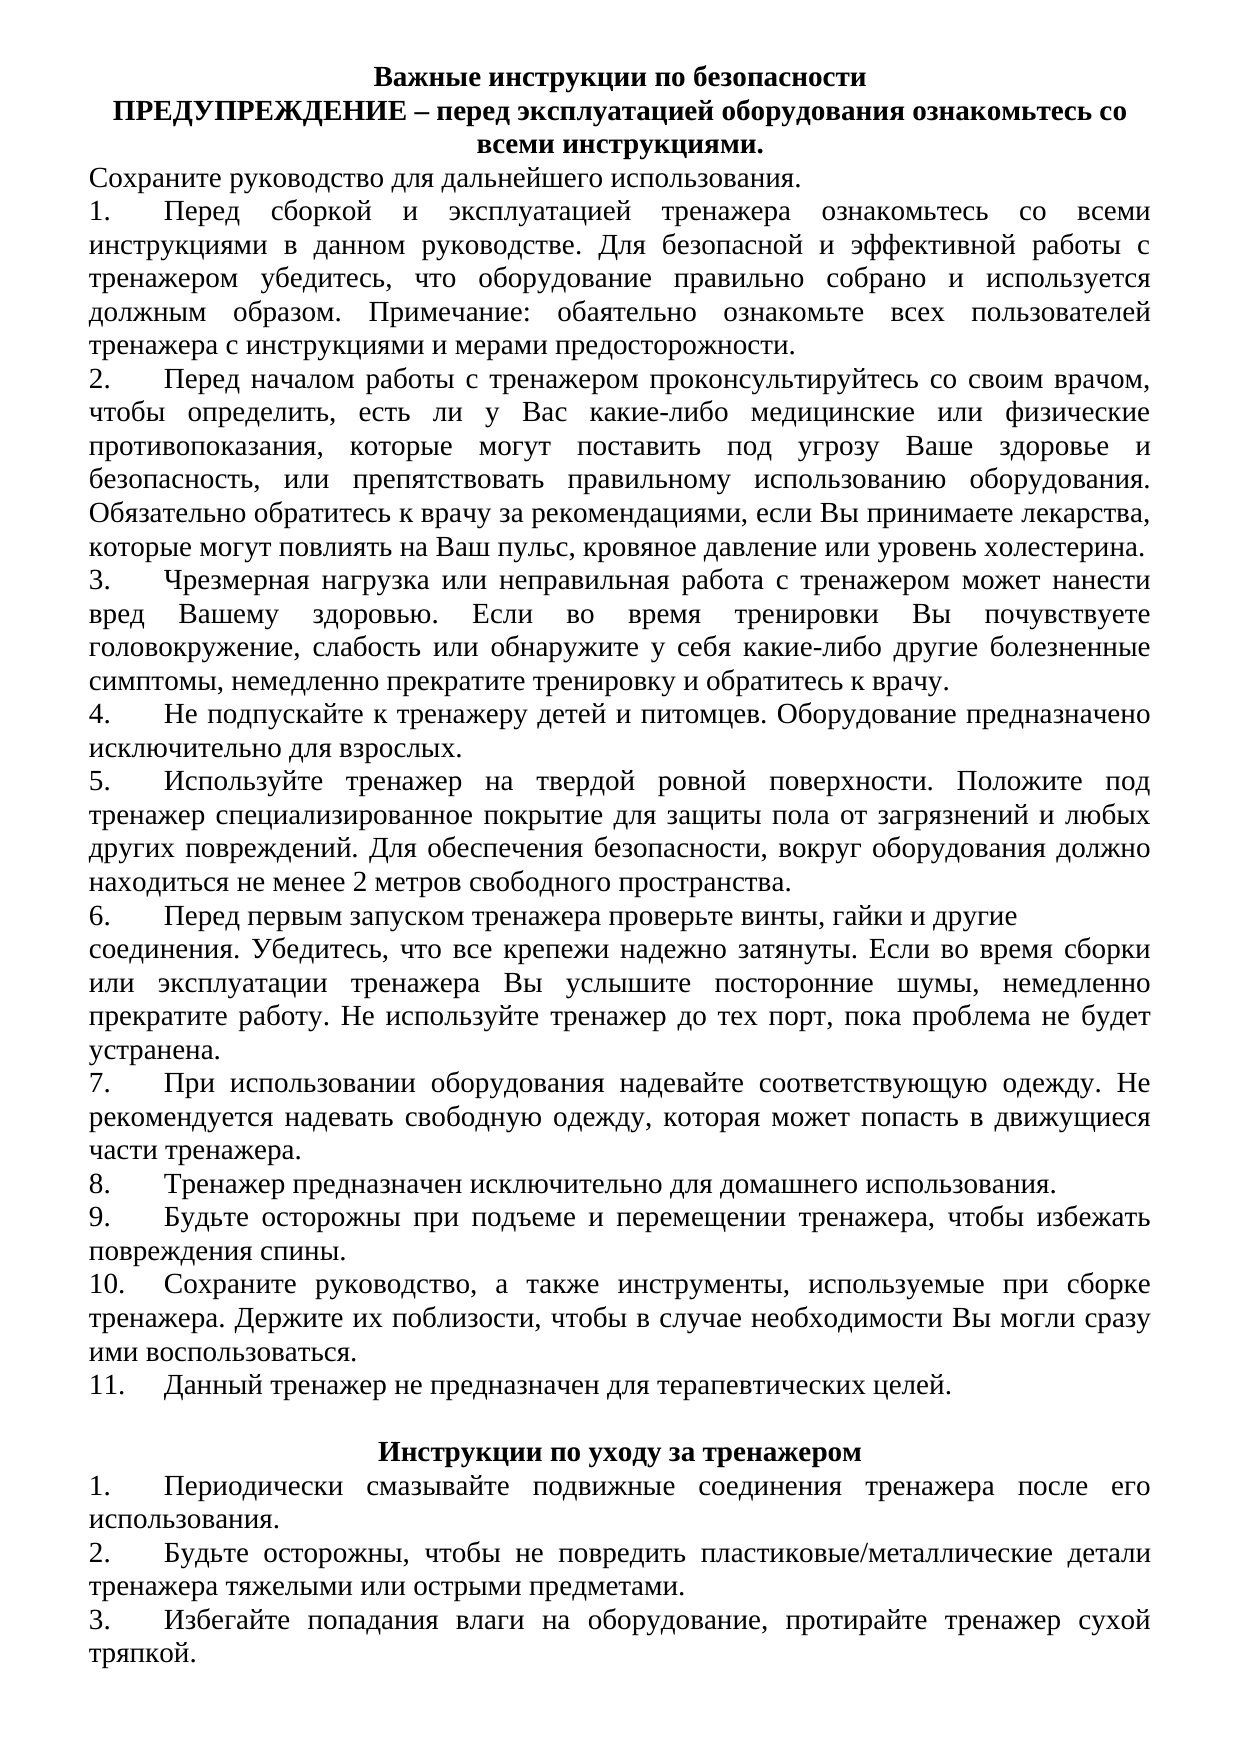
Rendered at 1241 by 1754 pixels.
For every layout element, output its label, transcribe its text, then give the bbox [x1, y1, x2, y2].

list При использовании оборудования надевайте соответствующую одежду. Не рекомендуется надевать свободную одежду, которая может попасть в движущиеся части тренажера. [89, 1065, 1152, 1166]
list Тренажер предназначен исключительно для домашнего использования. [89, 1166, 1152, 1199]
list Используйте тренажер на твердой ровной поверхности. Положите под тренажер специализированное покрытие для защиты пола от загрязнений и любых других повреждений. Для обеспечения безопасности, вокруг оборудования должно находиться не менее 2 метров свободного пространства. [89, 763, 1152, 898]
list Периодически смазывайте подвижные соединения тренажера после его использования. [89, 1468, 1152, 1535]
list Не подпускайте к тренажеру детей и питомцев. Оборудование предназначено исключительно для взрослых. [89, 696, 1152, 763]
list Сохраните руководство, а также инструменты, используемые при сборке тренажера. Держите их поблизости, чтобы в случае необходимости Вы могли сразу ими воспользоваться. [89, 1267, 1152, 1367]
list Будьте осторожны при подъеме и перемещении тренажера, чтобы избежать повреждения спины. [89, 1199, 1152, 1267]
text ПРЕДУПРЕЖДЕНИЕ – перед эксплуатацией оборудования ознакомьтесь со всеми инструкциями. [89, 93, 1152, 160]
text Инструкции по уходу за тренажером [89, 1434, 1152, 1468]
list Чрезмерная нагрузка или неправильная работа с тренажером может нанести вред Вашему здоровью. Если во время тренировки Вы почувствуете головокружение, слабость или обнаружите у себя какие-либо другие болезненные симптомы, немедленно прекратите тренировку и обратитесь к врачу. [89, 562, 1152, 696]
text Важные инструкции по безопасности [89, 59, 1152, 93]
list соединения. Убедитесь, что все крепежи надежно затянуты. Если во время сборки или эксплуатации тренажера Вы услышите посторонние шумы, немедленно прекратите работу. Не используйте тренажер до тех порт, пока проблема не будет устранена. [89, 931, 1152, 1065]
list Избегайте попадания влаги на оборудование, протирайте тренажер сухой тряпкой. [89, 1602, 1152, 1669]
list Перед сборкой и эксплуатацией тренажера ознакомьтесь со всеми инструкциями в данном руководстве. Для безопасной и эффективной работы с тренажером убедитесь, что оборудование правильно собрано и используется должным образом. Примечание: обаятельно ознакомьте всех пользователей тренажера с инструкциями и мерами предосторожности. [89, 193, 1152, 361]
list Перед первым запуском тренажера проверьте винты, гайки и другие [89, 898, 1152, 931]
text Сохраните руководство для дальнейшего использования. [89, 160, 1152, 193]
list Перед началом работы с тренажером проконсультируйтесь со своим врачом, чтобы определить, есть ли у Вас какие-либо медицинские или физические противопоказания, которые могут поставить под угрозу Ваше здоровье и безопасность, или препятствовать правильному использованию оборудования. Обязательно обратитесь к врачу за рекомендациями, если Вы принимаете лекарства, которые могут повлиять на Ваш пульс, кровяное давление или уровень холестерина. [89, 361, 1152, 562]
list Данный тренажер не предназначен для терапевтических целей. [89, 1367, 1152, 1401]
list Будьте осторожны, чтобы не повредить пластиковые/металлические детали тренажера тяжелыми или острыми предметами. [89, 1535, 1152, 1602]
